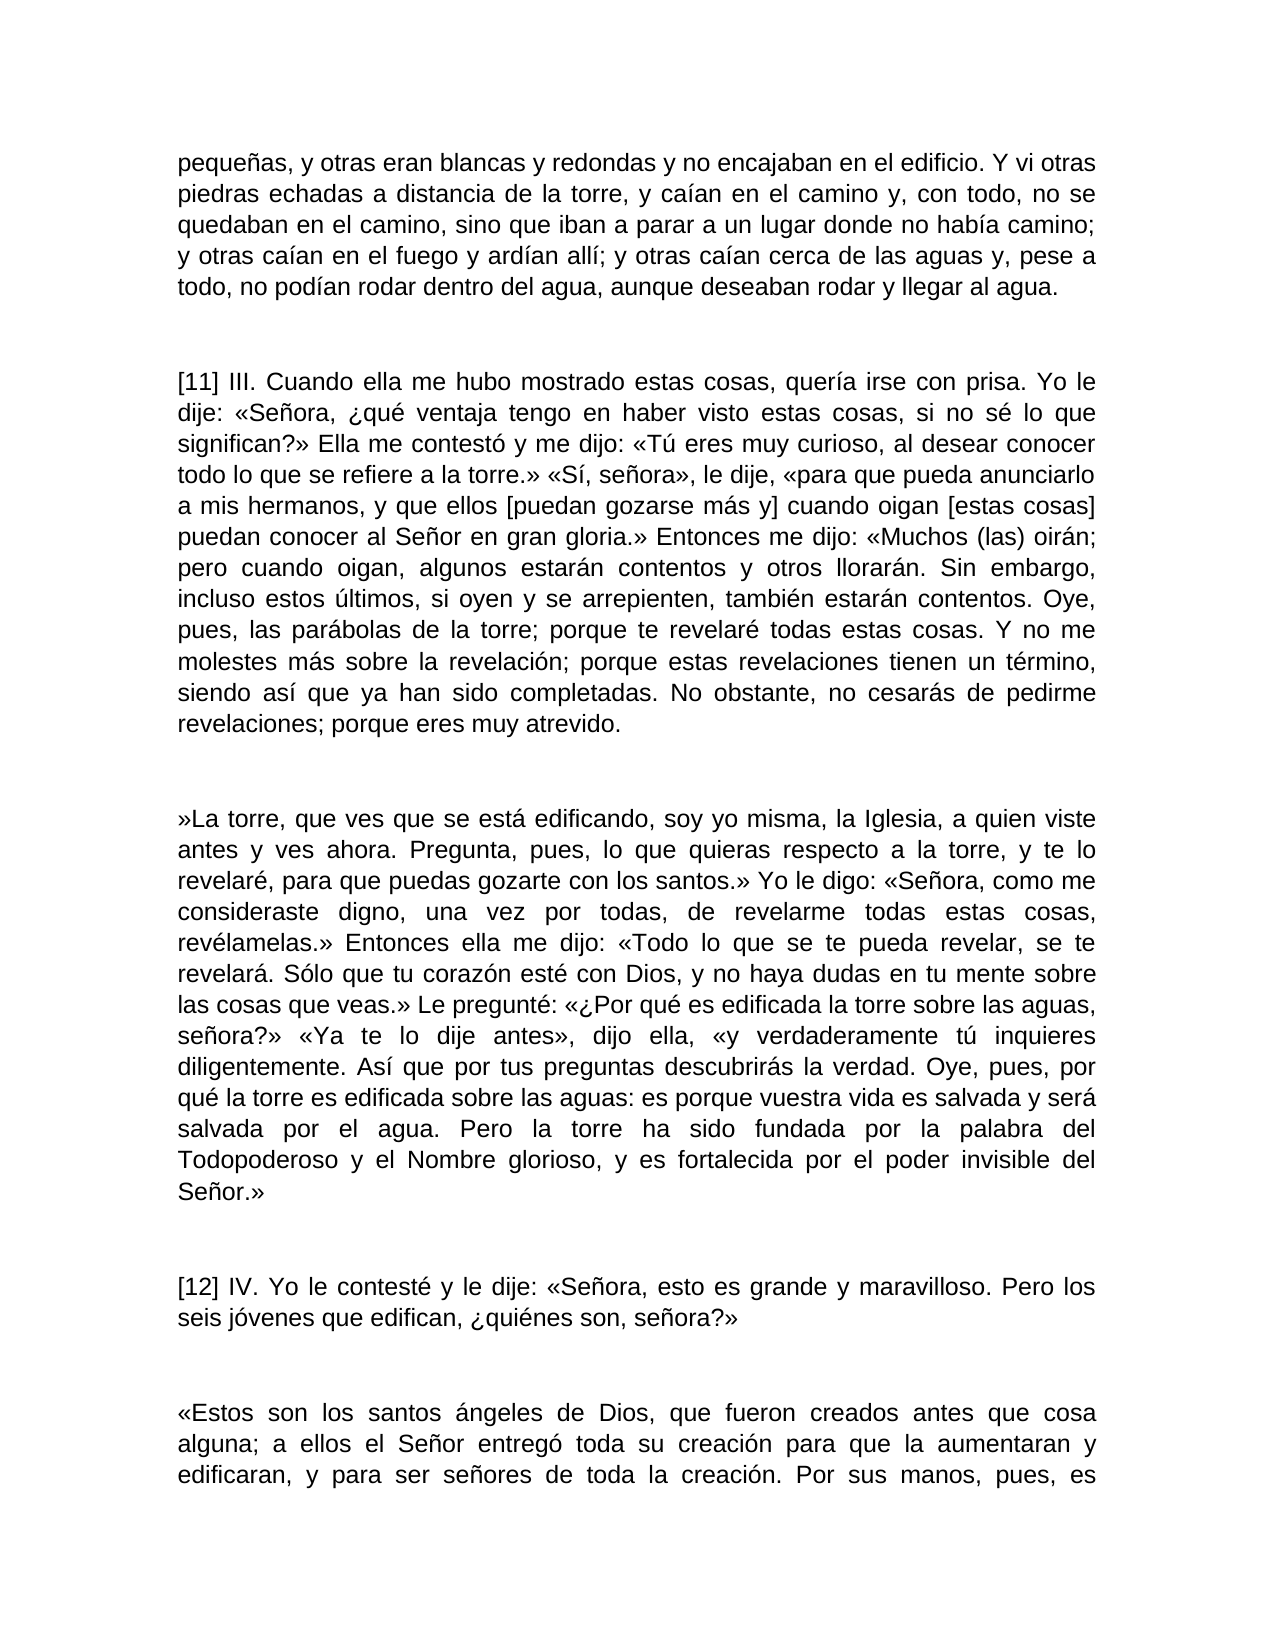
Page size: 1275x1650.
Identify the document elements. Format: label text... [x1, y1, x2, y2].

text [177, 148, 1098, 301]
text [11] III. Cuando ella me hubo mostrado estas cosas, quería irse con prisa. Yo le dije: «Señora, ¿qué ventaja tengo en haber visto estas cosas, si no sé lo que significan?» Ella me contestó y me dijo: «Tú eres muy curioso, al desear conocer todo lo que se refiere a la torre.» «Sí, señora», le dije, «para que pueda anunciarlo a mis hermanos, y que ellos [puedan gozarse más y] cuando oigan [estas cosas] puedan conocer al Señor en gran gloria.» Entonces me dijo: «Muchos (las) oirán; pero cuando oigan, algunos estarán contentos y otros llorarán. Sin embargo, incluso estos últimos, si oyen y se arrepienten, también estarán contentos. Oye, pues, las parábolas de la torre; porque te revelaré todas estas cosas. Y no me molestes más sobre la revelación; porque estas revelaciones tienen un término, siendo así que ya han sido completadas. No obstante, no cesarás de pedirme revelaciones; porque eres muy atrevido. [177, 367, 1098, 737]
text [177, 1398, 1098, 1489]
text [12] IV. Yo le contesté y le dije: «Señora, esto es grande y maravilloso. Pero los seis jóvenes que edifican, ¿quiénes son, señora?» [177, 1272, 1098, 1332]
text »La torre, que ves que se está edificando, soy yo misma, la Iglesia, a quien viste antes y ves ahora. Pregunta, pues, lo que quieras respecto a la torre, y te lo revelaré, para que puedas gozarte con los santos.» Yo le digo: «Señora, como me consideraste digno, una vez por todas, de revelarme todas estas cosas, revélamelas.» Entonces ella me dijo: «Todo lo que se te pueda revelar, se te revelará. Sólo que tu corazón esté con Dios, y no haya dudas en tu mente sobre las cosas que veas.» Le pregunté: «¿Por qué es edificada la torre sobre las aguas, señora?» «Ya te lo dije antes», dijo ella, «y verdaderamente tú inquieres diligentemente. Así que por tus preguntas descubrirás la verdad. Oye, pues, por qué la torre es edificada sobre las aguas: es porque vuestra vida es salvada y será salvada por el agua. Pero la torre ha sido fundada por la palabra del Todopoderoso y el Nombre glorioso, y es fortalecida por el poder invisible del Señor.» [177, 804, 1098, 1205]
